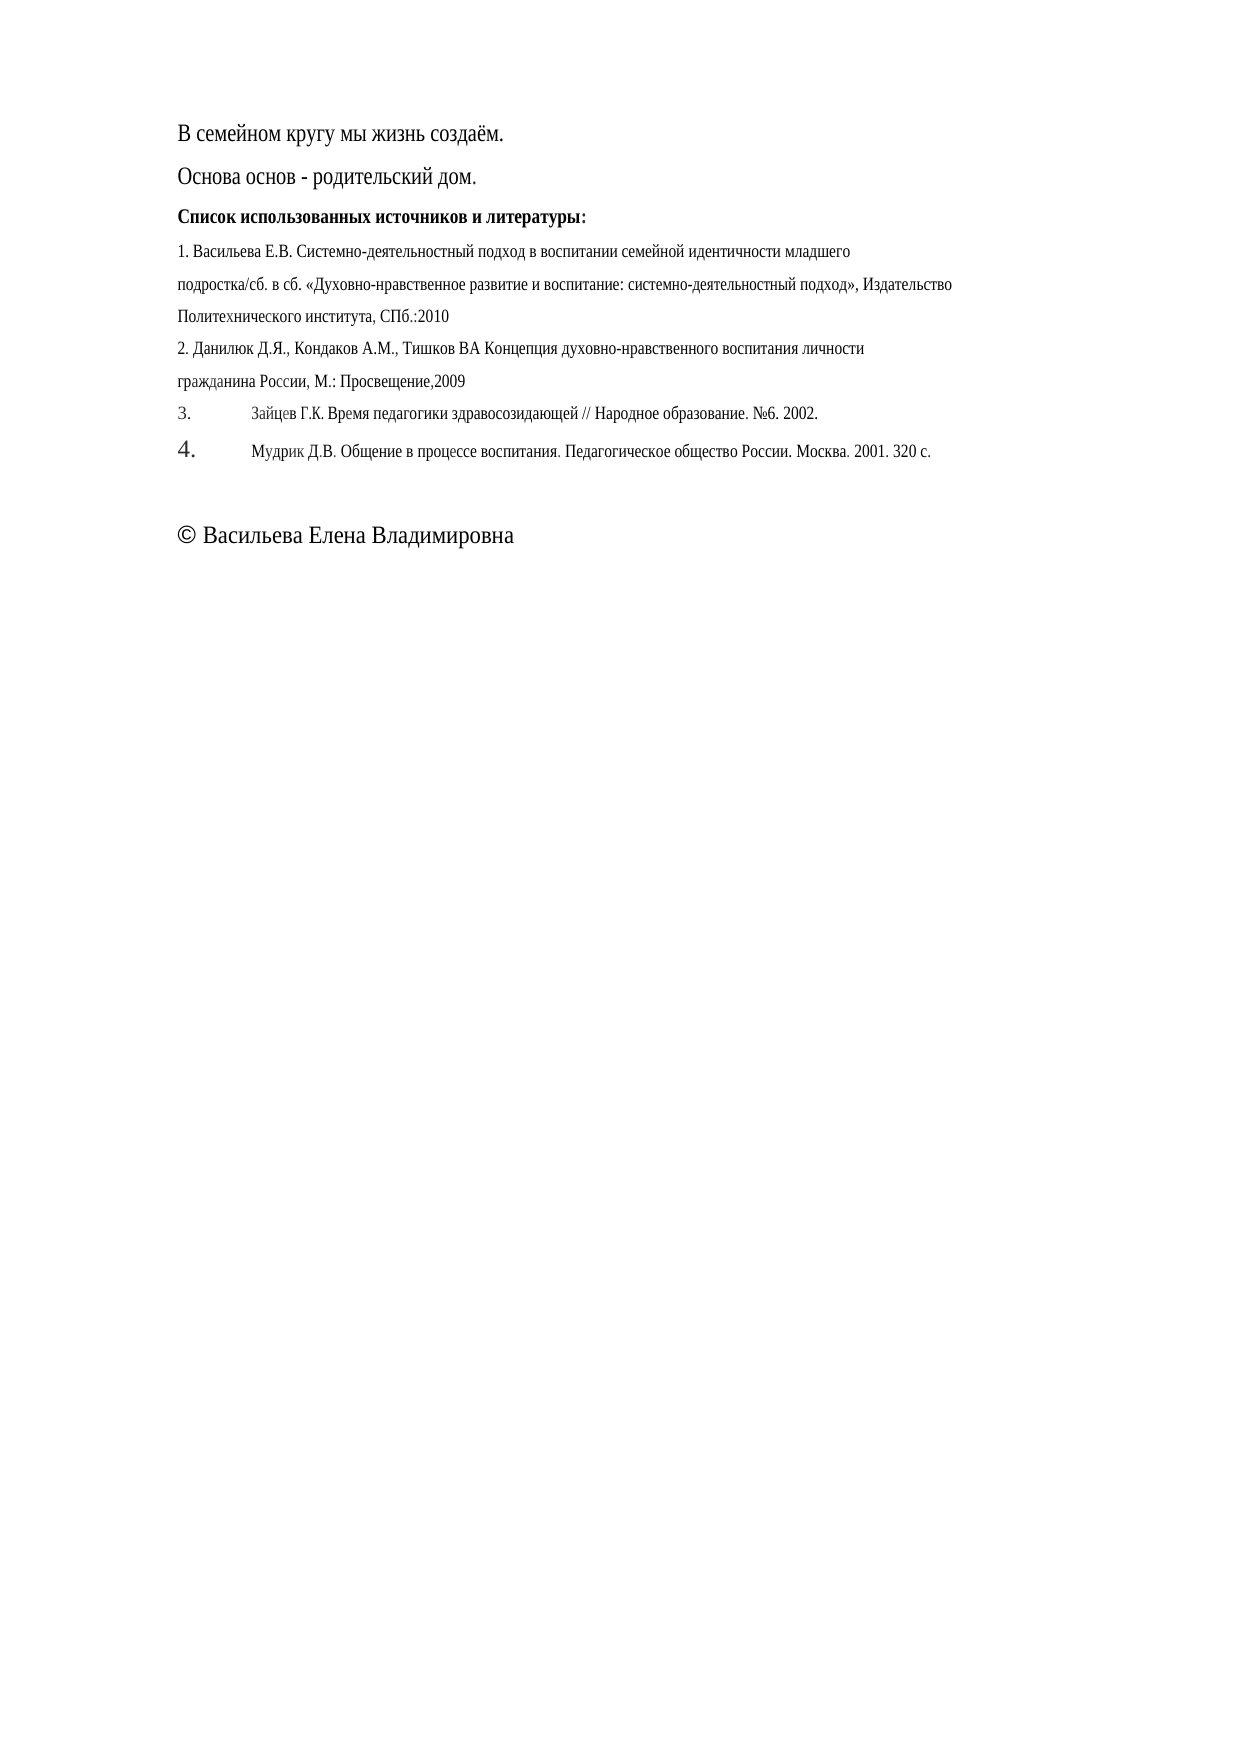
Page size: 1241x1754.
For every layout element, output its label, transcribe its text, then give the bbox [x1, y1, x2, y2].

text © Васильева Елена Владимировна [177, 477, 1152, 549]
text 2. Данилюк Д.Я., Кондаков А.М., Тишков ВА Концепция духовно-нравственного воспитания личности [177, 337, 1152, 359]
list Мудрик Д.В. Общение в процессе воспитания. Педагогическое общество России. Москва. 2001. 320 с. [177, 434, 1152, 463]
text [177, 118, 1152, 190]
text подростка/сб. в сб. «Духовно-нравственное развитие и воспитание: системно-деятельностный подход», Издательство Политехнического института, СПб.:2010 [177, 273, 1152, 327]
text Список использованных источников и литературы: [177, 204, 1152, 228]
list Зайцев Г.К. Время педагогики здравосозидающей // Народное образование. №6. 2002. [177, 402, 1152, 423]
text 1. Васильева Е.В. Системно-деятельностный подход в воспитании семейной идентичности младшего [177, 240, 1152, 262]
text гражданина России, М.: Просвещение,2009 [177, 369, 1152, 391]
